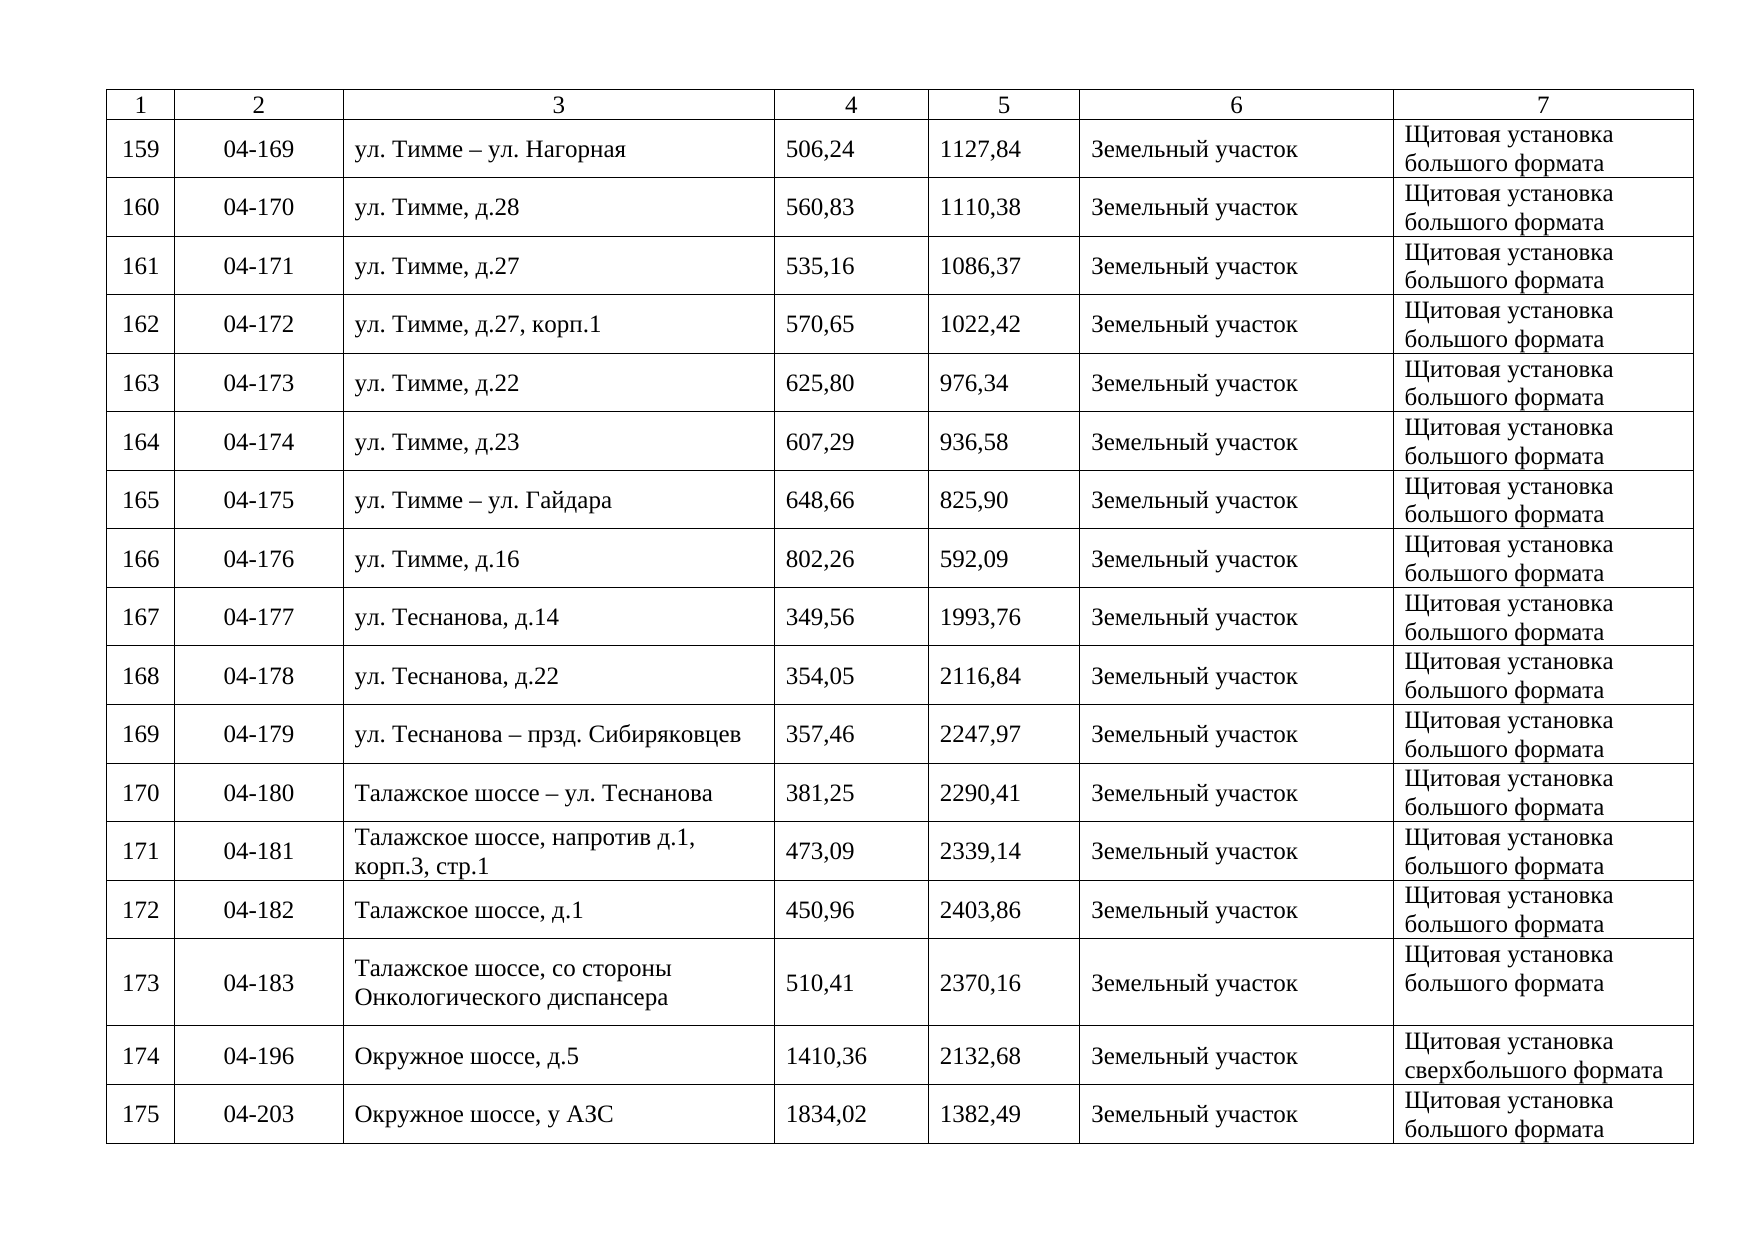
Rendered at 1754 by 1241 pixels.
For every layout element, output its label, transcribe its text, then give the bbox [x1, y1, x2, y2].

table_cell 04-180 [175, 764, 343, 821]
table_cell 171 [107, 822, 174, 879]
table_cell Щитовая установка большого формата [1394, 237, 1693, 294]
table_cell Земельный участок [1080, 412, 1393, 470]
table_cell Щитовая установка большого формата [1394, 412, 1693, 470]
table_cell 173 [107, 939, 174, 1025]
table_cell Земельный участок [1080, 237, 1393, 294]
table_cell Земельный участок [1080, 1026, 1393, 1084]
table_cell Щитовая установка большого формата [1394, 939, 1693, 1025]
table_header 4 [775, 90, 928, 118]
table_cell 174 [107, 1026, 174, 1084]
table_cell ул. Тимме – ул. Нагорная [344, 120, 774, 177]
table_header 6 [1080, 90, 1393, 118]
table_cell Щитовая установка большого формата [1394, 529, 1693, 587]
table_cell Щитовая установка большого формата [1394, 881, 1693, 938]
table_cell Щитовая установка большого формата [1394, 471, 1693, 528]
table_cell 1410,36 [775, 1026, 928, 1084]
table_cell ул. Тимме, д.27 [344, 237, 774, 294]
table_cell 2370,16 [929, 939, 1079, 1025]
table_cell 349,56 [775, 588, 928, 645]
table_cell ул. Тимме, д.22 [344, 354, 774, 411]
table_cell 936,58 [929, 412, 1079, 470]
table_cell 2403,86 [929, 881, 1079, 938]
table_cell Земельный участок [1080, 354, 1393, 411]
table_cell Щитовая установка большого формата [1394, 705, 1693, 762]
table_cell Земельный участок [1080, 120, 1393, 177]
table_cell 04-181 [175, 822, 343, 879]
table_cell Талажское шоссе, д.1 [344, 881, 774, 938]
table_cell ул. Тимме, д.28 [344, 178, 774, 236]
table_cell 625,80 [775, 354, 928, 411]
table_cell 510,41 [775, 939, 928, 1025]
table_cell 169 [107, 705, 174, 762]
table_cell Земельный участок [1080, 705, 1393, 762]
table_cell ул. Тимме, д.23 [344, 412, 774, 470]
table_cell Щитовая установка большого формата [1394, 120, 1693, 177]
table_header 3 [344, 90, 774, 118]
table_cell Земельный участок [1080, 646, 1393, 704]
table_cell Щитовая установка большого формата [1394, 295, 1693, 353]
table_cell 648,66 [775, 471, 928, 528]
table_cell 175 [107, 1085, 174, 1142]
table_cell 04-178 [175, 646, 343, 704]
table_cell ул. Тимме, д.27, корп.1 [344, 295, 774, 353]
table_cell Талажское шоссе – ул. Теснанова [344, 764, 774, 821]
table_cell 2116,84 [929, 646, 1079, 704]
table_cell Щитовая установка большого формата [1394, 178, 1693, 236]
table_cell 570,65 [775, 295, 928, 353]
table_cell ул. Теснанова, д.22 [344, 646, 774, 704]
table_cell 159 [107, 120, 174, 177]
table_cell 162 [107, 295, 174, 353]
table_cell Щитовая установка большого формата [1394, 764, 1693, 821]
table_cell 381,25 [775, 764, 928, 821]
table_header 1 [107, 90, 174, 118]
table_cell 160 [107, 178, 174, 236]
table_cell Талажское шоссе, напротив д.1, корп.3, стр.1 [344, 822, 774, 879]
table_cell 04-174 [175, 412, 343, 470]
table_cell 170 [107, 764, 174, 821]
table_cell Земельный участок [1080, 471, 1393, 528]
table_cell Земельный участок [1080, 295, 1393, 353]
table_cell 1110,38 [929, 178, 1079, 236]
table_cell 802,26 [775, 529, 928, 587]
table_cell 357,46 [775, 705, 928, 762]
table_cell 04-171 [175, 237, 343, 294]
table_cell 450,96 [775, 881, 928, 938]
table_cell Земельный участок [1080, 1085, 1393, 1142]
table_cell 04-172 [175, 295, 343, 353]
table_cell 163 [107, 354, 174, 411]
table_cell 560,83 [775, 178, 928, 236]
table_cell Щитовая установка большого формата [1394, 354, 1693, 411]
table_cell 825,90 [929, 471, 1079, 528]
table_cell 535,16 [775, 237, 928, 294]
table_cell Земельный участок [1080, 881, 1393, 938]
table_cell 2339,14 [929, 822, 1079, 879]
table_cell 161 [107, 237, 174, 294]
table_cell Щитовая установка большого формата [1394, 646, 1693, 704]
table_cell Земельный участок [1080, 939, 1393, 1025]
table_cell 167 [107, 588, 174, 645]
table_cell 172 [107, 881, 174, 938]
table_cell 1993,76 [929, 588, 1079, 645]
table_cell 04-177 [175, 588, 343, 645]
table_cell 04-196 [175, 1026, 343, 1084]
table_cell 04-182 [175, 881, 343, 938]
table_cell 04-170 [175, 178, 343, 236]
table_cell 04-175 [175, 471, 343, 528]
table_cell Окружное шоссе, д.5 [344, 1026, 774, 1084]
table_cell Щитовая установка сверхбольшого формата [1394, 1026, 1693, 1084]
table_cell 2290,41 [929, 764, 1079, 821]
table_cell 1086,37 [929, 237, 1079, 294]
table_cell 2247,97 [929, 705, 1079, 762]
table_cell Щитовая установка большого формата [1394, 1085, 1693, 1142]
table_cell 04-183 [175, 939, 343, 1025]
table_cell 04-173 [175, 354, 343, 411]
table_cell Окружное шоссе, у АЗС [344, 1085, 774, 1142]
table_cell 1022,42 [929, 295, 1079, 353]
table_cell Земельный участок [1080, 178, 1393, 236]
table_cell Щитовая установка большого формата [1394, 822, 1693, 879]
table_cell 592,09 [929, 529, 1079, 587]
table_cell ул. Тимме – ул. Гайдара [344, 471, 774, 528]
table_cell 04-203 [175, 1085, 343, 1142]
table_cell Талажское шоссе, со стороны Онкологического диспансера [344, 939, 774, 1025]
table_cell ул. Теснанова – прзд. Сибиряковцев [344, 705, 774, 762]
table_cell 166 [107, 529, 174, 587]
table_cell 1127,84 [929, 120, 1079, 177]
table_cell 04-179 [175, 705, 343, 762]
table_cell 165 [107, 471, 174, 528]
table_cell 1834,02 [775, 1085, 928, 1142]
table_cell 2132,68 [929, 1026, 1079, 1084]
table_cell ул. Теснанова, д.14 [344, 588, 774, 645]
table_cell 607,29 [775, 412, 928, 470]
table_header 5 [929, 90, 1079, 118]
table_cell 168 [107, 646, 174, 704]
table_cell ул. Тимме, д.16 [344, 529, 774, 587]
table_cell 354,05 [775, 646, 928, 704]
table_cell Земельный участок [1080, 529, 1393, 587]
table_cell 04-176 [175, 529, 343, 587]
table_cell 976,34 [929, 354, 1079, 411]
table_cell 506,24 [775, 120, 928, 177]
table_cell 04-169 [175, 120, 343, 177]
table_cell 164 [107, 412, 174, 470]
table_cell 1382,49 [929, 1085, 1079, 1142]
table_cell Земельный участок [1080, 764, 1393, 821]
table_cell Земельный участок [1080, 822, 1393, 879]
table_cell Земельный участок [1080, 588, 1393, 645]
table_header 7 [1394, 90, 1693, 118]
table_cell 473,09 [775, 822, 928, 879]
table_cell Щитовая установка большого формата [1394, 588, 1693, 645]
table_header 2 [175, 90, 343, 118]
